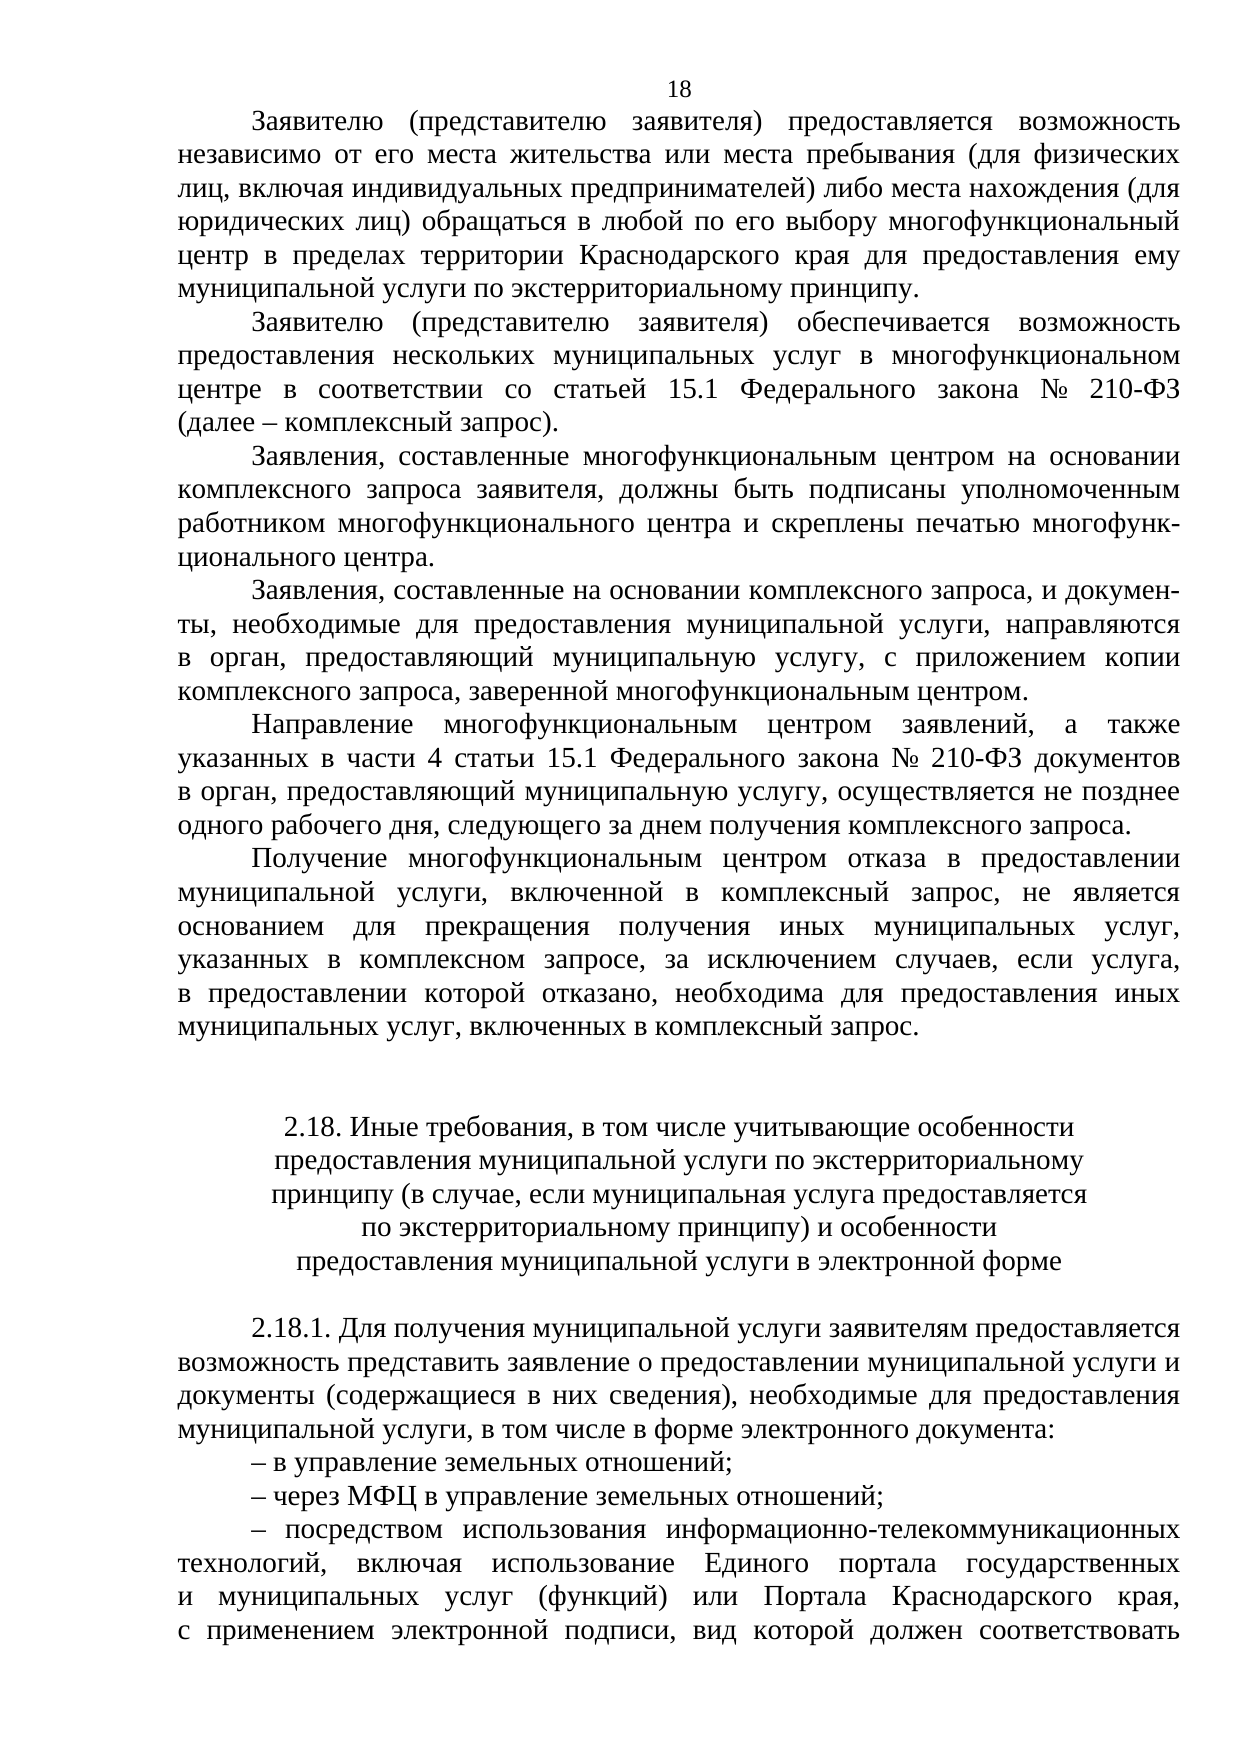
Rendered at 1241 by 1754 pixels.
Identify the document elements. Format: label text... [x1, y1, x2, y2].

text Заявителю (представителю заявителя) предоставляется возможность независимо от его места жительства или места пребывания (для физических лиц, включая индивидуальных предпринимателей) либо места нахождения (для юридических лиц) обращаться в любой по его выбору многофункциональный центр в пределах территории Краснодарского края для предоставления ему муниципальной услуги по экстерриториальному принципу. [177, 103, 1181, 304]
text – в управление земельных отношений; [177, 1444, 1181, 1478]
text Заявления, составленные на основании комплексного запроса, и докумен-ты, необходимые для предоставления муниципальной услуги, направляются в орган, предоставляющий муниципальную услугу, с приложением копии комплексного запроса, заверенной многофункциональным центром. [177, 572, 1181, 706]
text Заявителю (представителю заявителя) обеспечивается возможность предоставления нескольких муниципальных услуг в многофункциональном центре в соответствии со статьей 15.1 Федерального закона № 210-ФЗ (далее – комплексный запрос). [177, 304, 1181, 438]
text Заявления, составленные многофункциональным центром на основании комплексного запроса заявителя, должны быть подписаны уполномоченным работником многофункционального центра и скреплены печатью многофунк-ционального центра. [177, 438, 1181, 572]
text Получение многофункциональным центром отказа в предоставлении муниципальной услуги, включенной в комплексный запрос, не является основанием для прекращения получения иных муниципальных услуг, указанных в комплексном запросе, за исключением случаев, если услуга, в предоставлении которой отказано, необходима для предоставления иных муниципальных услуг, включенных в комплексный запрос. [177, 841, 1181, 1042]
text предоставления муниципальной услуги в электронной форме [177, 1243, 1181, 1277]
text 2.18.1. Для получения муниципальной услуги заявителям предоставляется возможность представить заявление о предоставлении муниципальной услуги и документы (содержащиеся в них сведения), необходимые для предоставления муниципальной услуги, в том числе в форме электронного документа: [177, 1310, 1181, 1444]
text – через МФЦ в управление земельных отношений; [177, 1478, 1181, 1511]
text Направление многофункциональным центром заявлений, а также указанных в части 4 статьи 15.1 Федерального закона № 210-ФЗ документов в орган, предоставляющий муниципальную услугу, осуществляется не позднее одного рабочего дня, следующего за днем получения комплексного запроса. [177, 706, 1181, 841]
text по экстерриториальному принципу) и особенности [177, 1209, 1181, 1243]
text принципу (в случае, если муниципальная услуга предоставляется [177, 1176, 1181, 1209]
text предоставления муниципальной услуги по экстерриториальному [177, 1142, 1181, 1176]
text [177, 1511, 1181, 1646]
text 2.18. Иные требования, в том числе учитывающие особенности [177, 1109, 1181, 1142]
